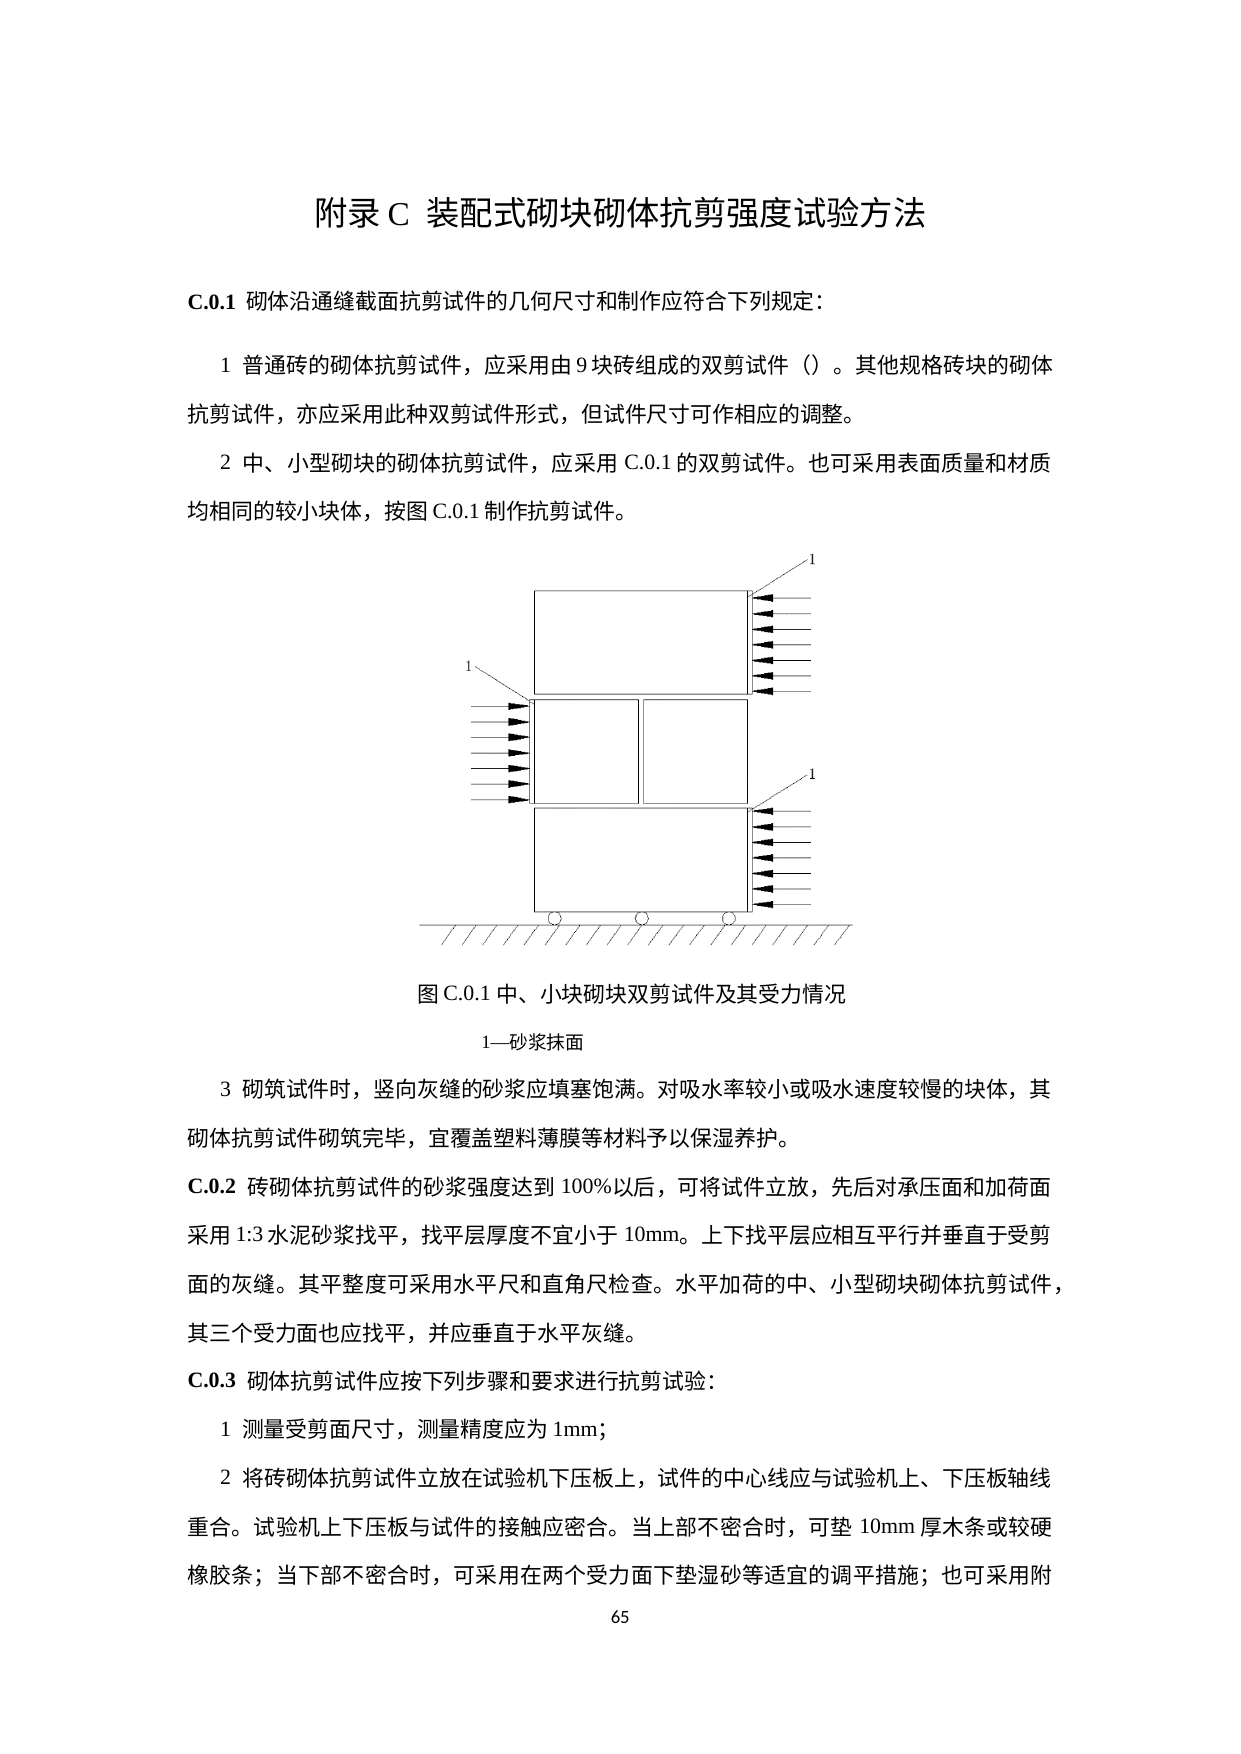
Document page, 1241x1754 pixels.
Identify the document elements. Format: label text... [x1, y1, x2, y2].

text C.0.1 砌体沿通缝截面抗剪试件的几何尺寸和制作应符合下列规定： [187, 283, 1053, 316]
text 附录C 装配式砌块砌体抗剪强度试验方法 [187, 178, 1053, 243]
list C.0.3 砌体抗剪试件应按下列步骤和要求进行抗剪试验： [187, 1364, 1053, 1396]
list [187, 1460, 1053, 1590]
list 3 砌筑试件时，竖向灰缝的砂浆应填塞饱满。对吸水率较小或吸水速度较慢的块体，其砌体抗剪试件砌筑完毕，宜覆盖塑料薄膜等材料予以保湿养护。 [187, 1072, 1053, 1153]
list 1—砂浆抹面 [187, 1025, 1053, 1058]
list 2 中、小型砌块的砌体抗剪试件，应采用C.0.1的双剪试件。也可采用表面质量和材质均相同的较小块体，按图C.0.1制作抗剪试件。 [187, 445, 1053, 526]
picture [412, 542, 860, 955]
list 1 测量受剪面尺寸，测量精度应为1mm； [187, 1412, 1053, 1444]
list 1 普通砖的砌体抗剪试件，应采用由9块砖组成的双剪试件（）。其他规格砖块的砌体抗剪试件，亦应采用此种双剪试件形式，但试件尺寸可作相应的调整。 [187, 348, 1053, 429]
list 图C.0.1 中、小块砌块双剪试件及其受力情况 [187, 977, 1053, 1009]
list C.0.2 砖砌体抗剪试件的砂浆强度达到100%以后，可将试件立放，先后对承压面和加荷面采用1:3水泥砂浆找平，找平层厚度不宜小于10mm。上下找平层应相互平行并垂直于受剪面的灰缝。其平整度可采用水平尺和直角尺检查。水平加荷的中、小型砌块砌体抗剪试件，其三个受力面也应找平，并应垂直于水平灰缝。 [187, 1169, 1053, 1348]
